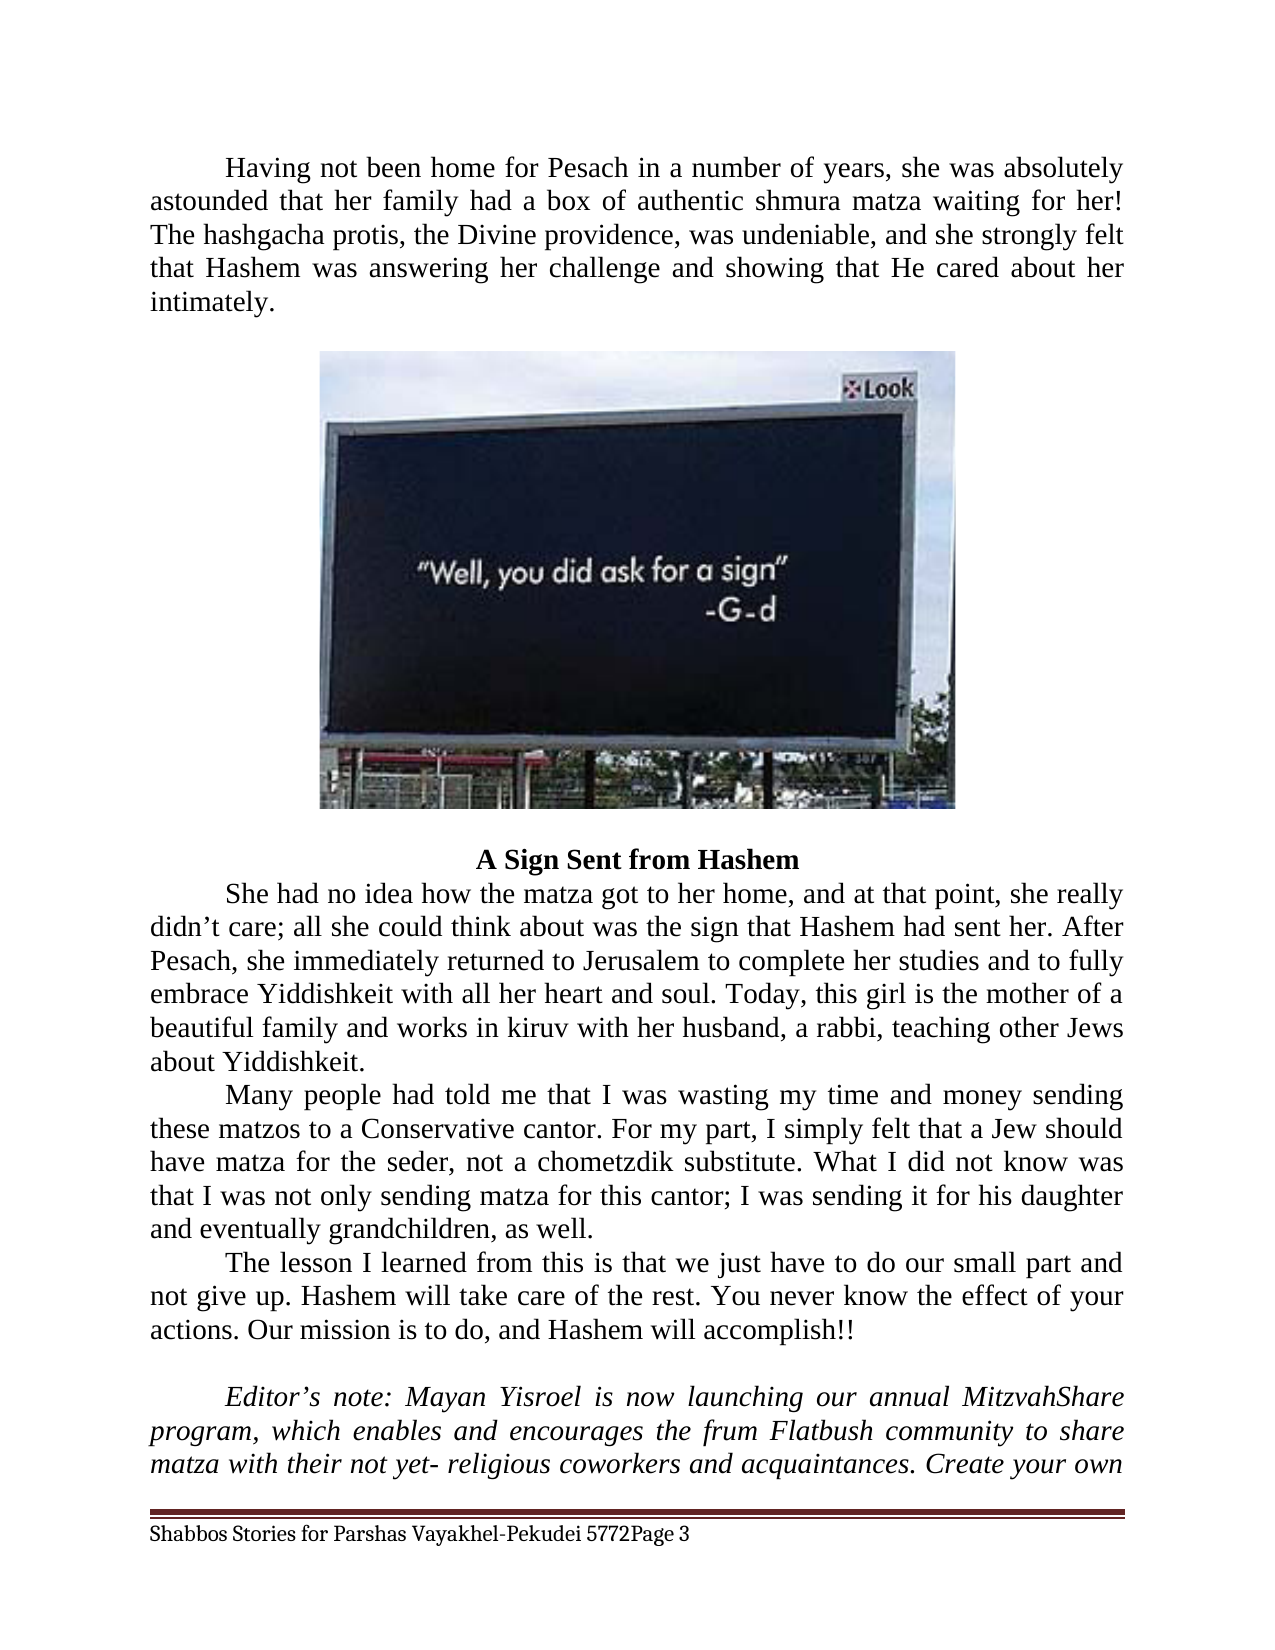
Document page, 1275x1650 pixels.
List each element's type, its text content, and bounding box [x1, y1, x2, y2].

text Many people had told me that I was wasting my time and money sending these matzos to a Conservative cantor. For my part, I simply felt that a Jew should have matza for the seder, not a chometzdik substitute. What I did not know was that I was not only sending matza for this cantor; I was sending it for his daughter and eventually grandchildren, as well. [150, 1077, 1125, 1245]
text A Sign Sent from Hashem [150, 842, 1125, 876]
text She had no idea how the matza got to her home, and at that point, she really didn’t care; all she could think about was the sign that Hashem had sent her. After Pesach, she immediately returned to Jerusalem to complete her studies and to fully embrace Yiddishkeit with all her heart and soul. Today, this girl is the mother of a beautiful family and works in kiruv with her husband, a rabbi, teaching other Jews about Yiddishkeit. [150, 876, 1125, 1077]
text Having not been home for Pesach in a number of years, she was absolutely astounded that her family had a box of authentic shmura matza waiting for her! The hashgacha protis, the Divine providence, was undeniable, and she strongly felt that Hashem was answering her challenge and showing that He cared about her intimately. [150, 150, 1125, 318]
text The lesson I learned from this is that we just have to do our small part and not give up. Hashem will take care of the rest. You never know the effect of your actions. Our mission is to do, and Hashem will accomplish!! [150, 1245, 1125, 1346]
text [150, 1379, 1125, 1480]
